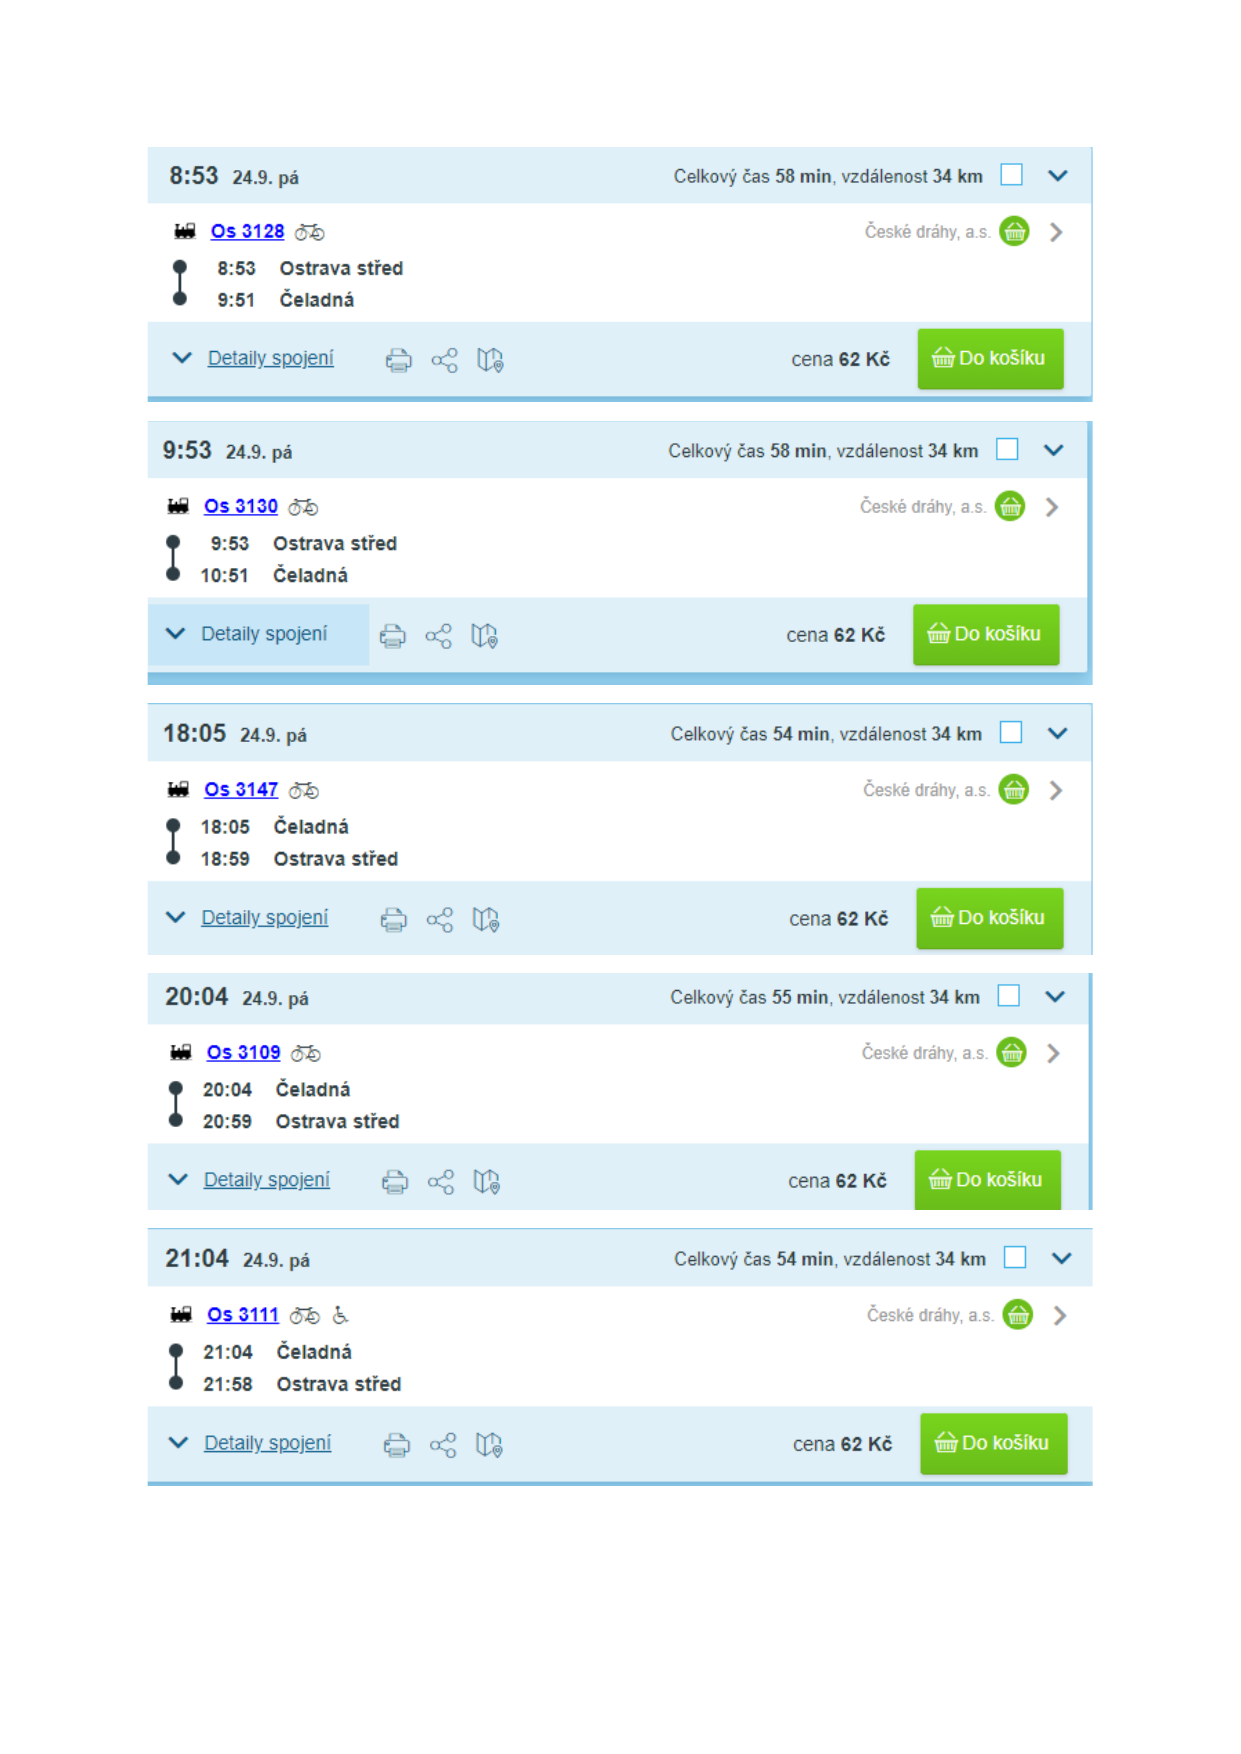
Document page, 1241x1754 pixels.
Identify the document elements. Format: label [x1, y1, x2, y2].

picture [147, 703, 1093, 955]
picture [147, 421, 1093, 685]
picture [147, 147, 1093, 402]
picture [147, 973, 1093, 1210]
picture [147, 1228, 1093, 1486]
